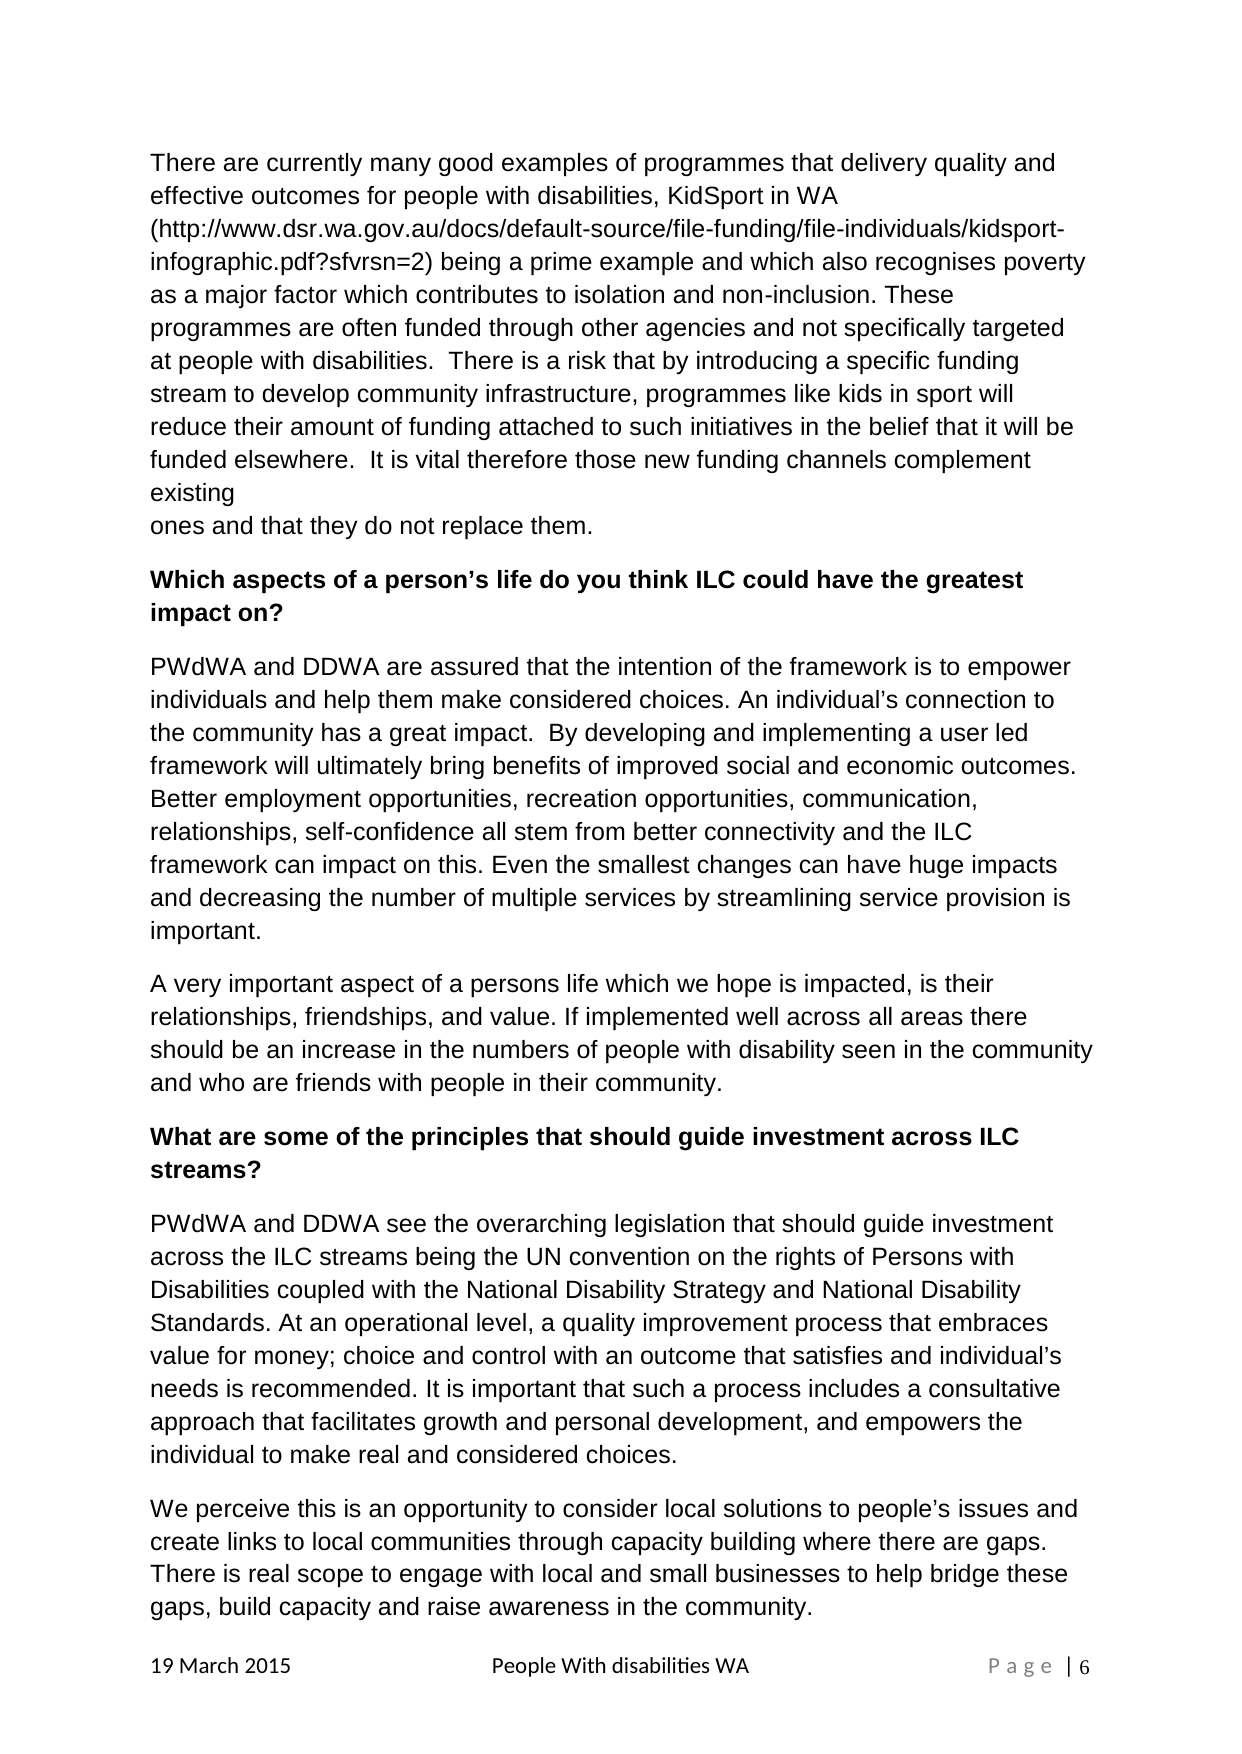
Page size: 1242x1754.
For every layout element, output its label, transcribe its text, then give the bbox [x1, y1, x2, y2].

text ones and that they do not replace them. [150, 511, 1104, 540]
text streams? [150, 1155, 1104, 1184]
text impact on? [150, 598, 1104, 627]
text PWdWA and DDWA see the overarching legislation that should guide investment across the ILC streams being the UN convention on the rights of Persons with Disabilities coupled with the National Disability Strategy and National Disability Standards. At an operational level, a quality improvement process that embraces value for money; choice and control with an outcome that satisfies and individual’s needs is recommended. It is important that such a process includes a consultative approach that facilitates growth and personal development, and empowers the individual to make real and considered choices. [150, 1209, 1063, 1469]
text Which aspects of a person’s life do you think ILC could have the greatest [150, 565, 1104, 594]
text PWdWA and DDWA are assured that the intention of the framework is to empower individuals and help them make considered choices. An individual’s connection to the community has a great impact. By developing and implementing a user led framework will ultimately bring benefits of improved social and economic outcomes. Better employment opportunities, recreation opportunities, communication, relationships, self-confidence all stem from better connectivity and the ILC framework can impact on this. Even the smallest changes can have huge impacts and decreasing the number of multiple services by streamlining service provision is important. [150, 652, 1077, 945]
text What are some of the principles that should guide investment across ILC [150, 1122, 1104, 1151]
text There are currently many good examples of programmes that delivery quality and effective outcomes for people with disabilities, KidSport in WA (http://www.dsr.wa.gov.au/docs/default-source/file-funding/file-individuals/kidsport- infographic.pdf?sfvrsn=2) being a prime example and which also recognises poverty as a major factor which contributes to isolation and non-inclusion. These [150, 148, 1086, 309]
text A very important aspect of a persons life which we hope is impacted, is their relationships, friendships, and value. If implemented well across all areas there should be an increase in the numbers of people with disability seen in the community and who are friends with people in their community. [150, 969, 1093, 1097]
text programmes are often funded through other agencies and not specifically targeted at people with disabilities. There is a risk that by introducing a specific funding stream to develop community infrastructure, programmes like kids in sport will reduce their amount of funding attached to such initiatives in the belief that it will be funded elsewhere. It is vital therefore those new funding channels complement existing [150, 313, 1092, 507]
text We perceive this is an opportunity to consider local solutions to people’s issues and create links to local communities through capacity building where there are gaps. There is real scope to engage with local and small businesses to help bridge these gaps, build capacity and raise awareness in the community. [150, 1494, 1079, 1621]
